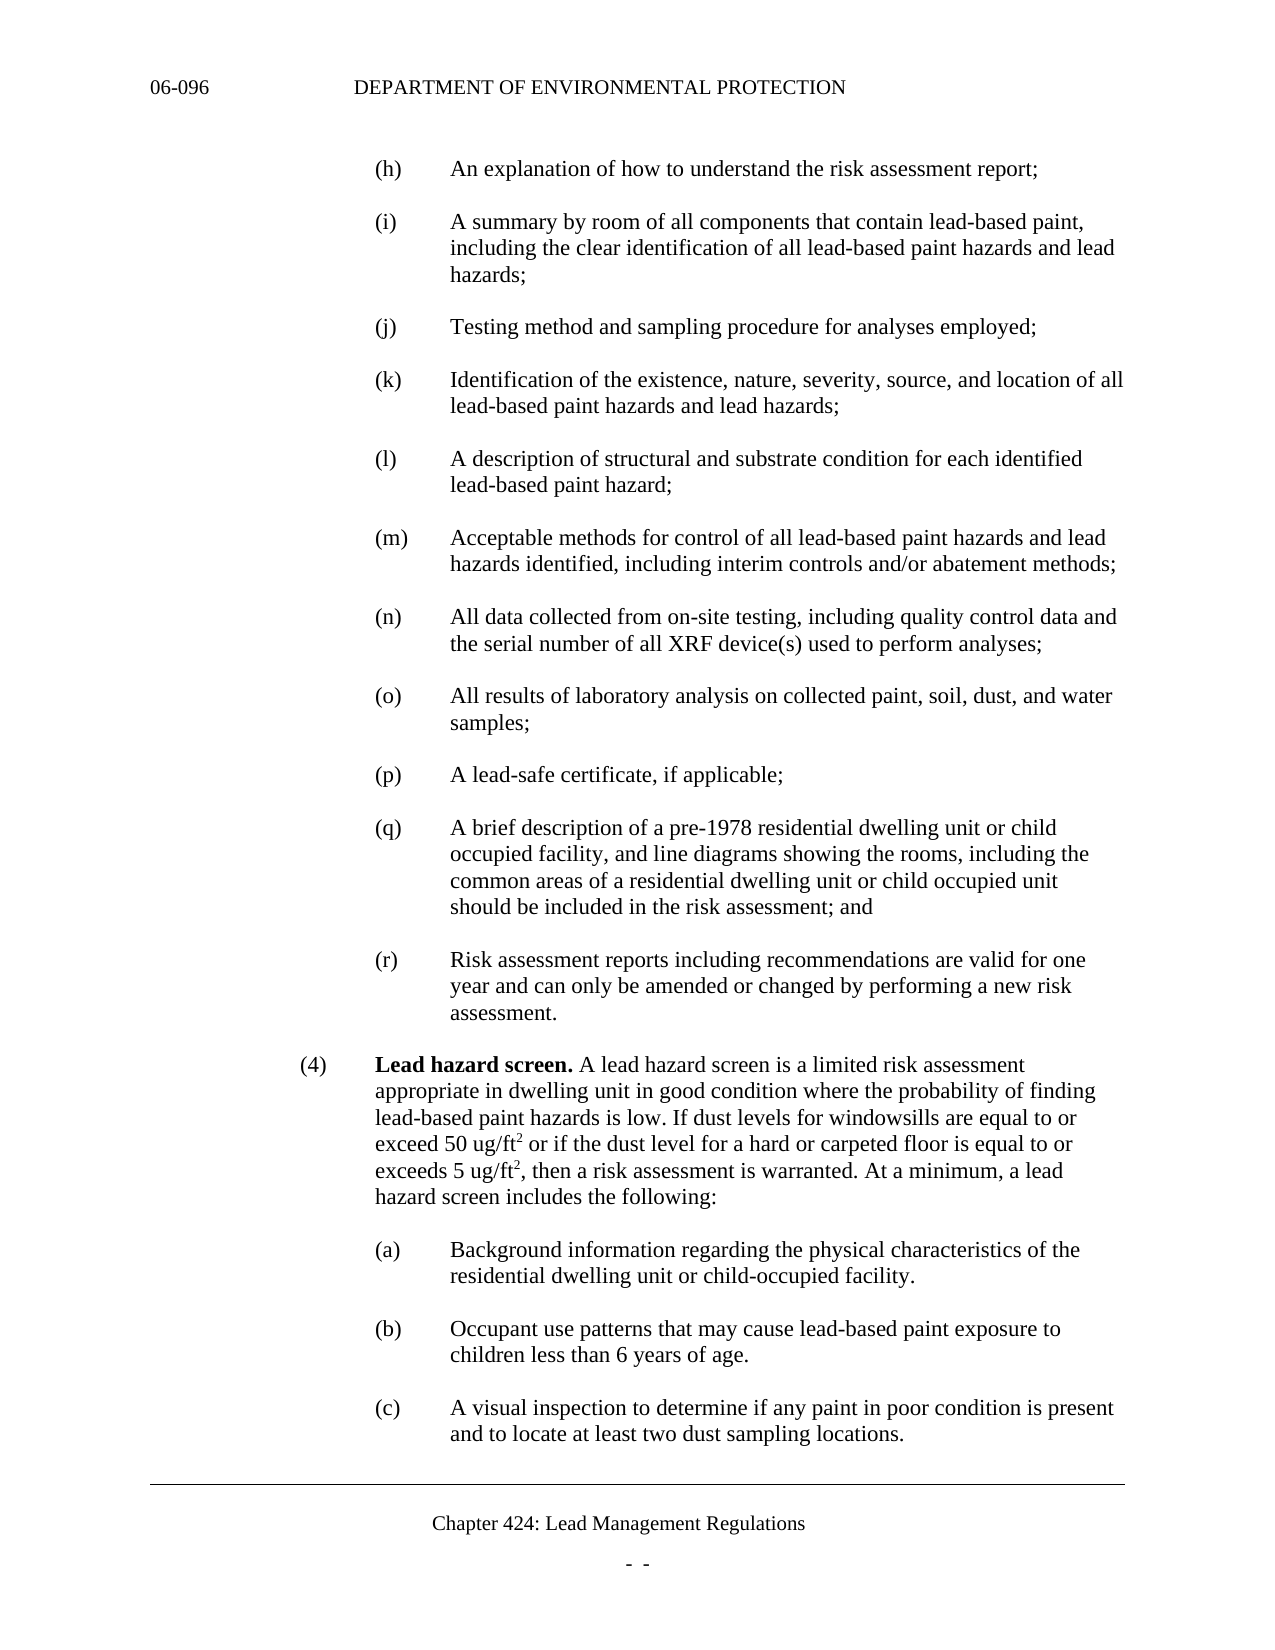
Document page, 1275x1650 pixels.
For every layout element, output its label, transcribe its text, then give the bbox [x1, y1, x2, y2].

list A visual inspection to determine if any paint in poor condition is present and to locate at least two dust sampling locations. [375, 1394, 1125, 1447]
list A description of structural and substrate condition for each identified lead-based paint hazard; [375, 445, 1125, 498]
list All data collected from on-site testing, including quality control data and the serial number of all XRF device(s) used to perform analyses; [375, 603, 1125, 656]
list Background information regarding the physical characteristics of the residential dwelling unit or child-occupied facility. [375, 1236, 1125, 1288]
list Identification of the existence, nature, severity, source, and location of all lead-based paint hazards and lead hazards; [375, 366, 1125, 419]
list A lead-safe certificate, if applicable; [375, 761, 1125, 788]
list Lead hazard screen. A lead hazard screen is a limited risk assessment appropriate in dwelling unit in good condition where the probability of finding lead-based paint hazards is low. If dust levels for windowsills are equal to or exceed 50 ug/ft2 or if the dust level for a hard or carpeted floor is equal to or exceeds 5 ug/ft2, then a risk assessment is warranted. At a minimum, a lead hazard screen includes the following: [300, 1051, 1125, 1209]
list Occupant use patterns that may cause lead-based paint exposure to children less than 6 years of age. [375, 1315, 1125, 1367]
list Acceptable methods for control of all lead-based paint hazards and lead hazards identified, including interim controls and/or abatement methods; [375, 524, 1125, 577]
list A summary by room of all components that contain lead-based paint, including the clear identification of all lead-based paint hazards and lead hazards; [375, 208, 1125, 287]
list An explanation of how to understand the risk assessment report; [375, 155, 1125, 182]
list Risk assessment reports including recommendations are valid for one year and can only be amended or changed by performing a new risk assessment. [375, 946, 1125, 1025]
list Testing method and sampling procedure for analyses employed; [375, 313, 1125, 340]
list A brief description of a pre-1978 residential dwelling unit or child occupied facility, and line diagrams showing the rooms, including the common areas of a residential dwelling unit or child occupied unit should be included in the risk assessment; and [375, 814, 1125, 919]
list All results of laboratory analysis on collected paint, soil, dust, and water samples; [375, 682, 1125, 735]
